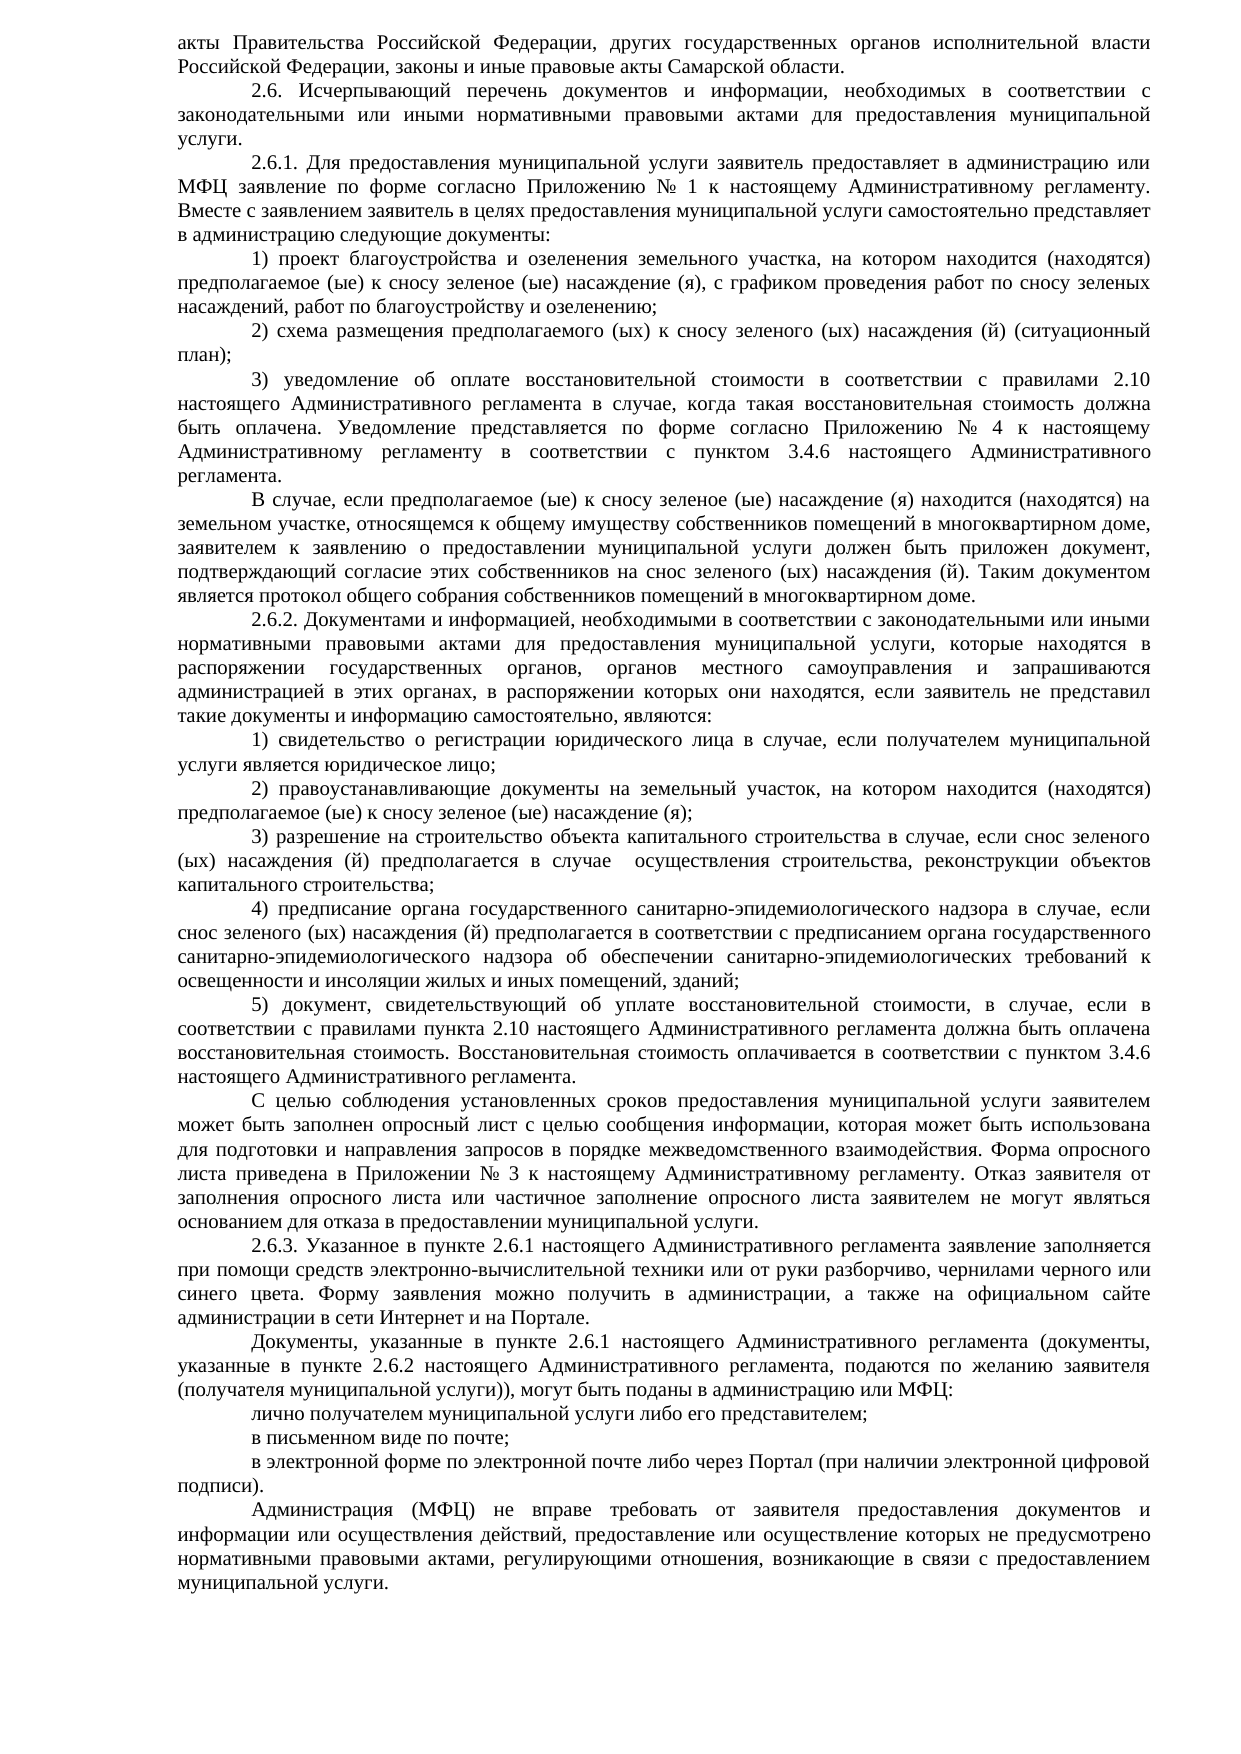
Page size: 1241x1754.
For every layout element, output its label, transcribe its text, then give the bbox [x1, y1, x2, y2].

text 3) уведомление об оплате восстановительной стоимости в соответствии с правилами 2.10 настоящего Административного регламента в случае, когда такая восстановительная стоимость должна быть оплачена. Уведомление представляется по форме согласно Приложению № 4 к настоящему Административному регламенту в соответствии с пунктом 3.4.6 настоящего Административного регламента. [177, 366, 1152, 487]
text в электронной форме по электронной почте либо через Портал (при наличии электронной цифровой подписи). [177, 1449, 1152, 1497]
text в письменном виде по почте; [177, 1425, 1152, 1449]
text 2) схема размещения предполагаемого (ых) к сносу зеленого (ых) насаждения (й) (ситуационный план); [177, 318, 1152, 366]
text 2.6.1. Для предоставления муниципальной услуги заявитель предоставляет в администрацию или МФЦ заявление по форме согласно Приложению № 1 к настоящему Административному регламенту. Вместе с заявлением заявитель в целях предоставления муниципальной услуги самостоятельно представляет в администрацию следующие документы: [177, 150, 1152, 246]
text Документы, указанные в пункте 2.6.1 настоящего Административного регламента (документы, указанные в пункте 2.6.2 настоящего Административного регламента, подаются по желанию заявителя (получателя муниципальной услуги)), могут быть поданы в администрацию или МФЦ: [177, 1329, 1152, 1401]
text 2.6. Исчерпывающий перечень документов и информации, необходимых в соответствии с законодательными или иными нормативными правовыми актами для предоставления муниципальной услуги. [177, 78, 1152, 150]
text 3) разрешение на строительство объекта капитального строительства в случае, если снос зеленого (ых) насаждения (й) предполагается в случае осуществления строительства, реконструкции объектов капитального строительства; [177, 824, 1152, 896]
text 2.6.2. Документами и информацией, необходимыми в соответствии с законодательными или иными нормативными правовыми актами для предоставления муниципальной услуги, которые находятся в распоряжении государственных органов, органов местного самоуправления и запрашиваются администрацией в этих органах, в распоряжении которых они находятся, если заявитель не представил такие документы и информацию самостоятельно, являются: [177, 607, 1152, 727]
text В случае, если предполагаемое (ые) к сносу зеленое (ые) насаждение (я) находится (находятся) на земельном участке, относящемся к общему имуществу собственников помещений в многоквартирном доме, заявителем к заявлению о предоставлении муниципальной услуги должен быть приложен документ, подтверждающий согласие этих собственников на снос зеленого (ых) насаждения (й). Таким документом является протокол общего собрания собственников помещений в многоквартирном доме. [177, 487, 1152, 607]
text 2.6.3. Указанное в пункте 2.6.1 настоящего Административного регламента заявление заполняется при помощи средств электронно-вычислительной техники или от руки разборчиво, чернилами черного или синего цвета. Форму заявления можно получить в администрации, а также на официальном сайте администрации в сети Интернет и на Портале. [177, 1233, 1152, 1329]
text 4) предписание органа государственного санитарно-эпидемиологического надзора в случае, если снос зеленого (ых) насаждения (й) предполагается в соответствии с предписанием органа государственного санитарно-эпидемиологического надзора об обеспечении санитарно-эпидемиологических требований к освещенности и инсоляции жилых и иных помещений, зданий; [177, 896, 1152, 992]
text 1) проект благоустройства и озеленения земельного участка, на котором находится (находятся) предполагаемое (ые) к сносу зеленое (ые) насаждение (я), с графиком проведения работ по сносу зеленых насаждений, работ по благоустройству и озеленению; [177, 246, 1152, 318]
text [177, 29, 1152, 78]
text 2) правоустанавливающие документы на земельный участок, на котором находится (находятся) предполагаемое (ые) к сносу зеленое (ые) насаждение (я); [177, 776, 1152, 824]
text С целью соблюдения установленных сроков предоставления муниципальной услуги заявителем может быть заполнен опросный лист с целью сообщения информации, которая может быть использована для подготовки и направления запросов в порядке межведомственного взаимодействия. Форма опросного листа приведена в Приложении № 3 к настоящему Административному регламенту. Отказ заявителя от заполнения опросного листа или частичное заполнение опросного листа заявителем не могут являться основанием для отказа в предоставлении муниципальной услуги. [177, 1088, 1152, 1233]
text Администрация (МФЦ) не вправе требовать от заявителя предоставления документов и информации или осуществления действий, предоставление или осуществление которых не предусмотрено нормативными правовыми актами, регулирующими отношения, возникающие в связи с предоставлением муниципальной услуги. [177, 1497, 1152, 1594]
text лично получателем муниципальной услуги либо его представителем; [177, 1401, 1152, 1425]
text 5) документ, свидетельствующий об уплате восстановительной стоимости, в случае, если в соответствии с правилами пункта 2.10 настоящего Административного регламента должна быть оплачена восстановительная стоимость. Восстановительная стоимость оплачивается в соответствии с пунктом 3.4.6 настоящего Административного регламента. [177, 992, 1152, 1088]
text 1) свидетельство о регистрации юридического лица в случае, если получателем муниципальной услуги является юридическое лицо; [177, 727, 1152, 776]
